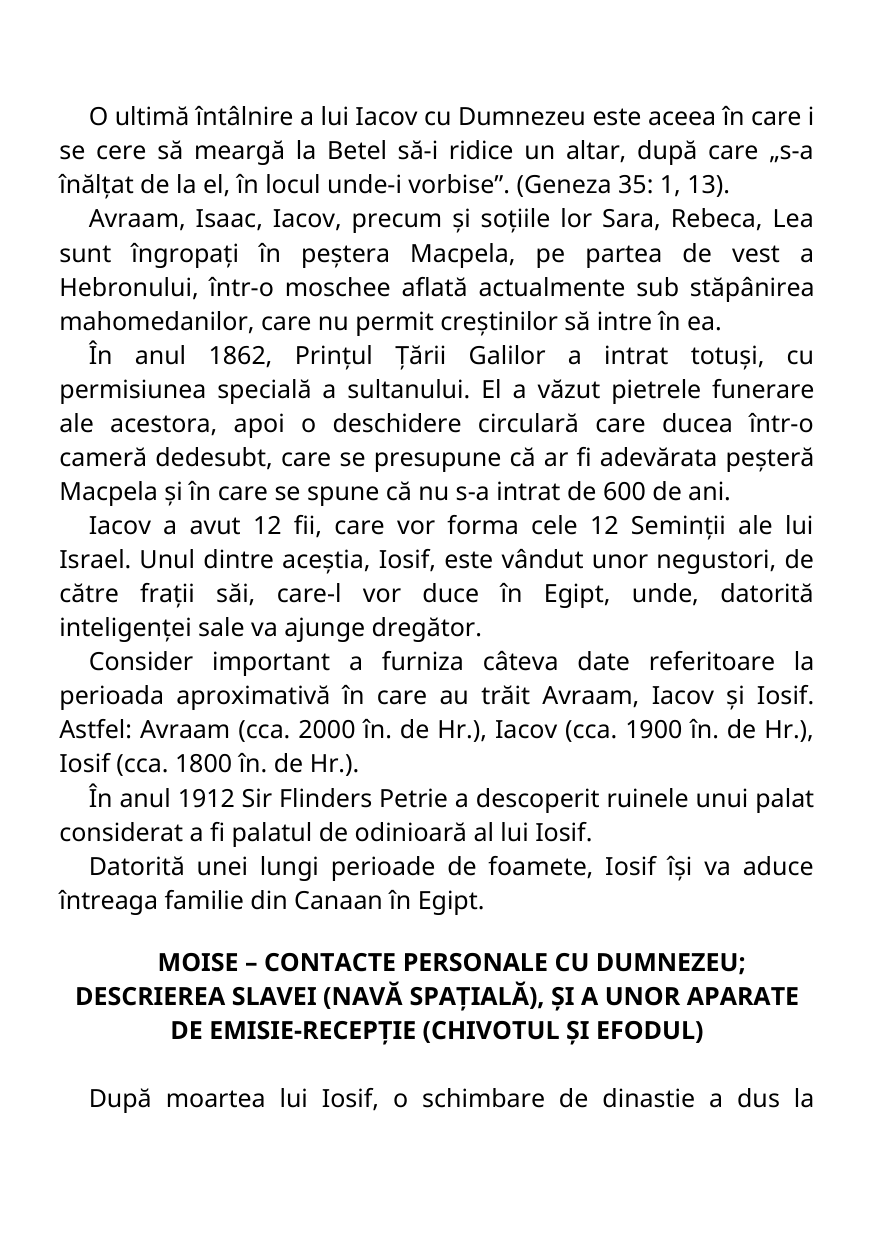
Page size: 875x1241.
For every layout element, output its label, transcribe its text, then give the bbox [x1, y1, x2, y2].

text Datorită unei lungi perioade de foamete, Iosif îşi va aduce întreaga familie din Canaan în Egipt. [59, 848, 815, 916]
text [59, 1081, 815, 1115]
text MOISE – CONTACTE PERSONALE CU DUMNEZEU; DESCRIEREA SLAVEI (NAVĂ SPAŢIALĂ), ŞI A UNOR APARATE DE EMISIE-RECEPŢIE (CHIVOTUL ŞI EFODUL) [59, 944, 815, 1047]
text În anul 1862, Prinţul Ţării Galilor a intrat totuşi, cu permisiunea specială a sultanului. El a văzut pietrele funerare ale acestora, apoi o deschidere circulară care ducea într-o cameră dedesubt, care se presupune că ar fi adevărata peşteră Macpela şi în care se spune că nu s-a intrat de 600 de ani. [59, 337, 815, 508]
text Avraam, Isaac, Iacov, precum şi soţiile lor Sara, Rebeca, Lea sunt îngropaţi în peştera Macpela, pe partea de vest a Hebronului, într-o moschee aflată actualmente sub stăpânirea mahomedanilor, care nu permit creştinilor să intre în ea. [59, 201, 815, 337]
text Iacov a avut 12 fii, care vor forma cele 12 Seminţii ale lui Israel. Unul dintre aceştia, Iosif, este vândut unor negustori, de către fraţii săi, care-l vor duce în Egipt, unde, datorită inteligenţei sale va ajunge dregător. [59, 508, 815, 644]
text Consider important a furniza câteva date referitoare la perioada aproximativă în care au trăit Avraam, Iacov şi Iosif. Astfel: Avraam (cca. 2000 în. de Hr.), Iacov (cca. 1900 în. de Hr.), Iosif (cca. 1800 în. de Hr.). [59, 644, 815, 780]
text În anul 1912 Sir Flinders Petrie a descoperit ruinele unui palat considerat a fi palatul de odinioară al lui Iosif. [59, 780, 815, 848]
text O ultimă întâlnire a lui Iacov cu Dumnezeu este aceea în care i se cere să meargă la Betel să-i ridice un altar, după care „s-a înălţat de la el, în locul unde-i vorbise”. (Geneza 35: 1, 13). [59, 99, 815, 201]
